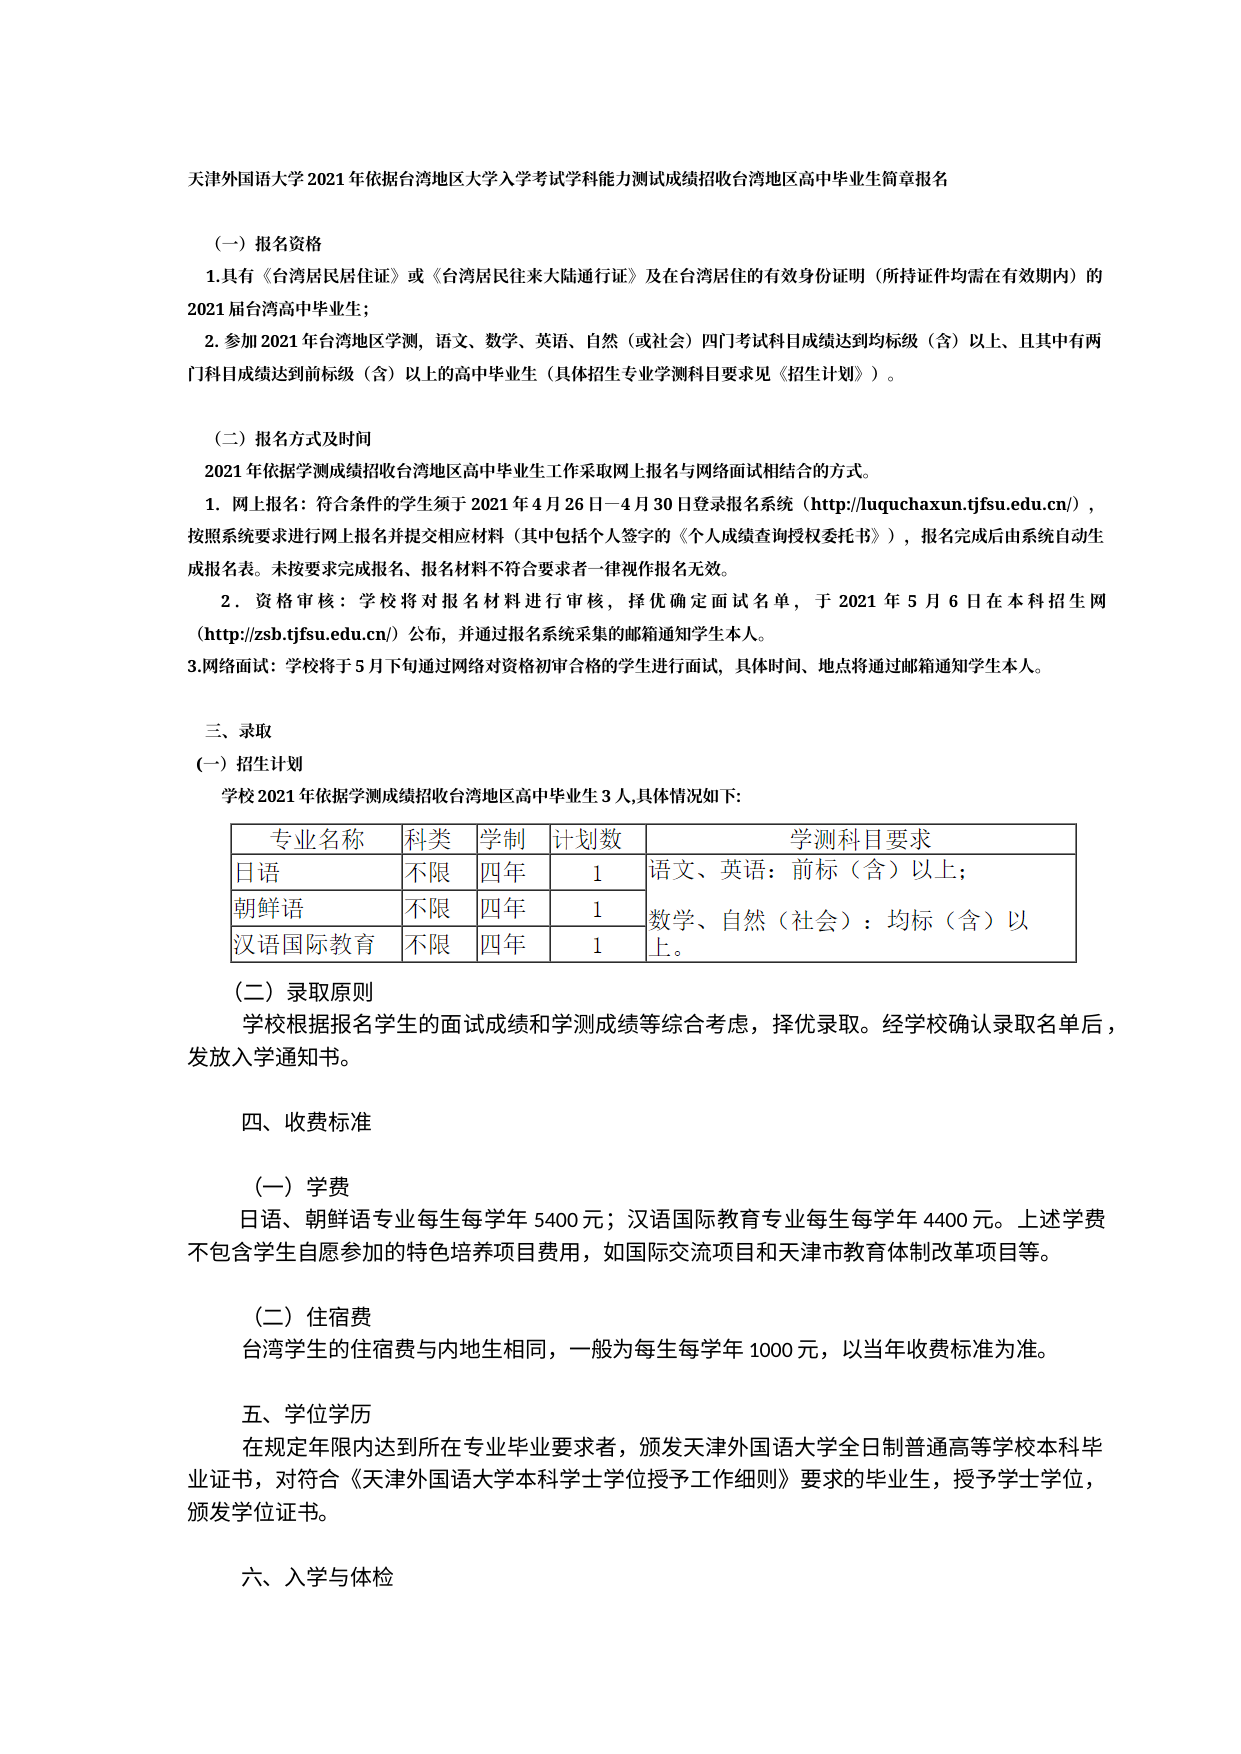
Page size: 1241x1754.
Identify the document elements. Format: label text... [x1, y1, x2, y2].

text 2. 参加2021年台湾地区学测，语文、数学、英语、自然（或社会）四门考试科目成绩达到均标级（含）以上、且其中有两门科目成绩达到前标级（含）以上的高中毕业生（具体招生专业学测科目要求见《招生计划》）。 [187, 324, 1106, 389]
text 天津外国语大学2021年依据台湾地区大学入学考试学科能力测试成绩招收台湾地区高中毕业生简章报名 [187, 162, 1106, 194]
text 2021年依据学测成绩招收台湾地区高中毕业生工作采取网上报名与网络面试相结合的方式。 [187, 454, 1106, 487]
text 3.网络面试：学校将于5月下旬通过网络对资格初审合格的学生进行面试，具体时间、地点将通过邮箱通知学生本人。 [187, 649, 1106, 682]
text 六、入学与体检 [187, 1559, 1106, 1592]
text 在规定年限内达到所在专业毕业要求者，颁发天津外国语大学全日制普通高等学校本科毕业证书，对符合《天津外国语大学本科学士学位授予工作细则》要求的毕业生，授予学士学位，颁发学位证书。 [187, 1429, 1106, 1527]
text 日语、朝鲜语专业每生每学年5400元；汉语国际教育专业每生每学年4400元。上述学费不包含学生自愿参加的特色培养项目费用，如国际交流项目和天津市教育体制改革项目等。 [187, 1202, 1106, 1267]
text 2．资格审核：学校将对报名材料进行审核，择优确定面试名单，于2021年5月6日在本科招生网（http://zsb.tjfsu.edu.cn/）公布，并通过报名系统采集的邮箱通知学生本人。 [187, 584, 1106, 649]
text 五、学位学历 [187, 1397, 1106, 1429]
text 台湾学生的住宿费与内地生相同，一般为每生每学年1000元，以当年收费标准为准。 [187, 1332, 1106, 1364]
text 1．网上报名：符合条件的学生须于2021年4月26日—4月30日登录报名系统（http://luquchaxun.tjfsu.edu.cn/），按照系统要求进行网上报名并提交相应材料（其中包括个人签字的《个人成绩查询授权委托书》），报名完成后由系统自动生成报名表。未按要求完成报名、报名材料不符合要求者一律视作报名无效。 [187, 487, 1106, 584]
text （一）学费 [187, 1169, 1106, 1202]
picture [221, 812, 1086, 972]
text （二）录取原则 [187, 974, 1106, 1007]
text 三、录取 [187, 714, 1106, 747]
text 学校根据报名学生的面试成绩和学测成绩等综合考虑，择优录取。经学校确认录取名单后，发放入学通知书。 [187, 1007, 1106, 1072]
text 学校2021年依据学测成绩招收台湾地区高中毕业生3人,具体情况如下: [187, 779, 1106, 812]
text （二）报名方式及时间 [187, 422, 1106, 454]
text (一）招生计划 [187, 747, 1106, 779]
text （一）报名资格 [187, 227, 1106, 259]
text （二）住宿费 [187, 1299, 1106, 1332]
text 四、收费标准 [187, 1104, 1106, 1137]
text 1.具有《台湾居民居住证》或《台湾居民往来大陆通行证》及在台湾居住的有效身份证明（所持证件均需在有效期内）的2021届台湾高中毕业生； [187, 259, 1106, 324]
